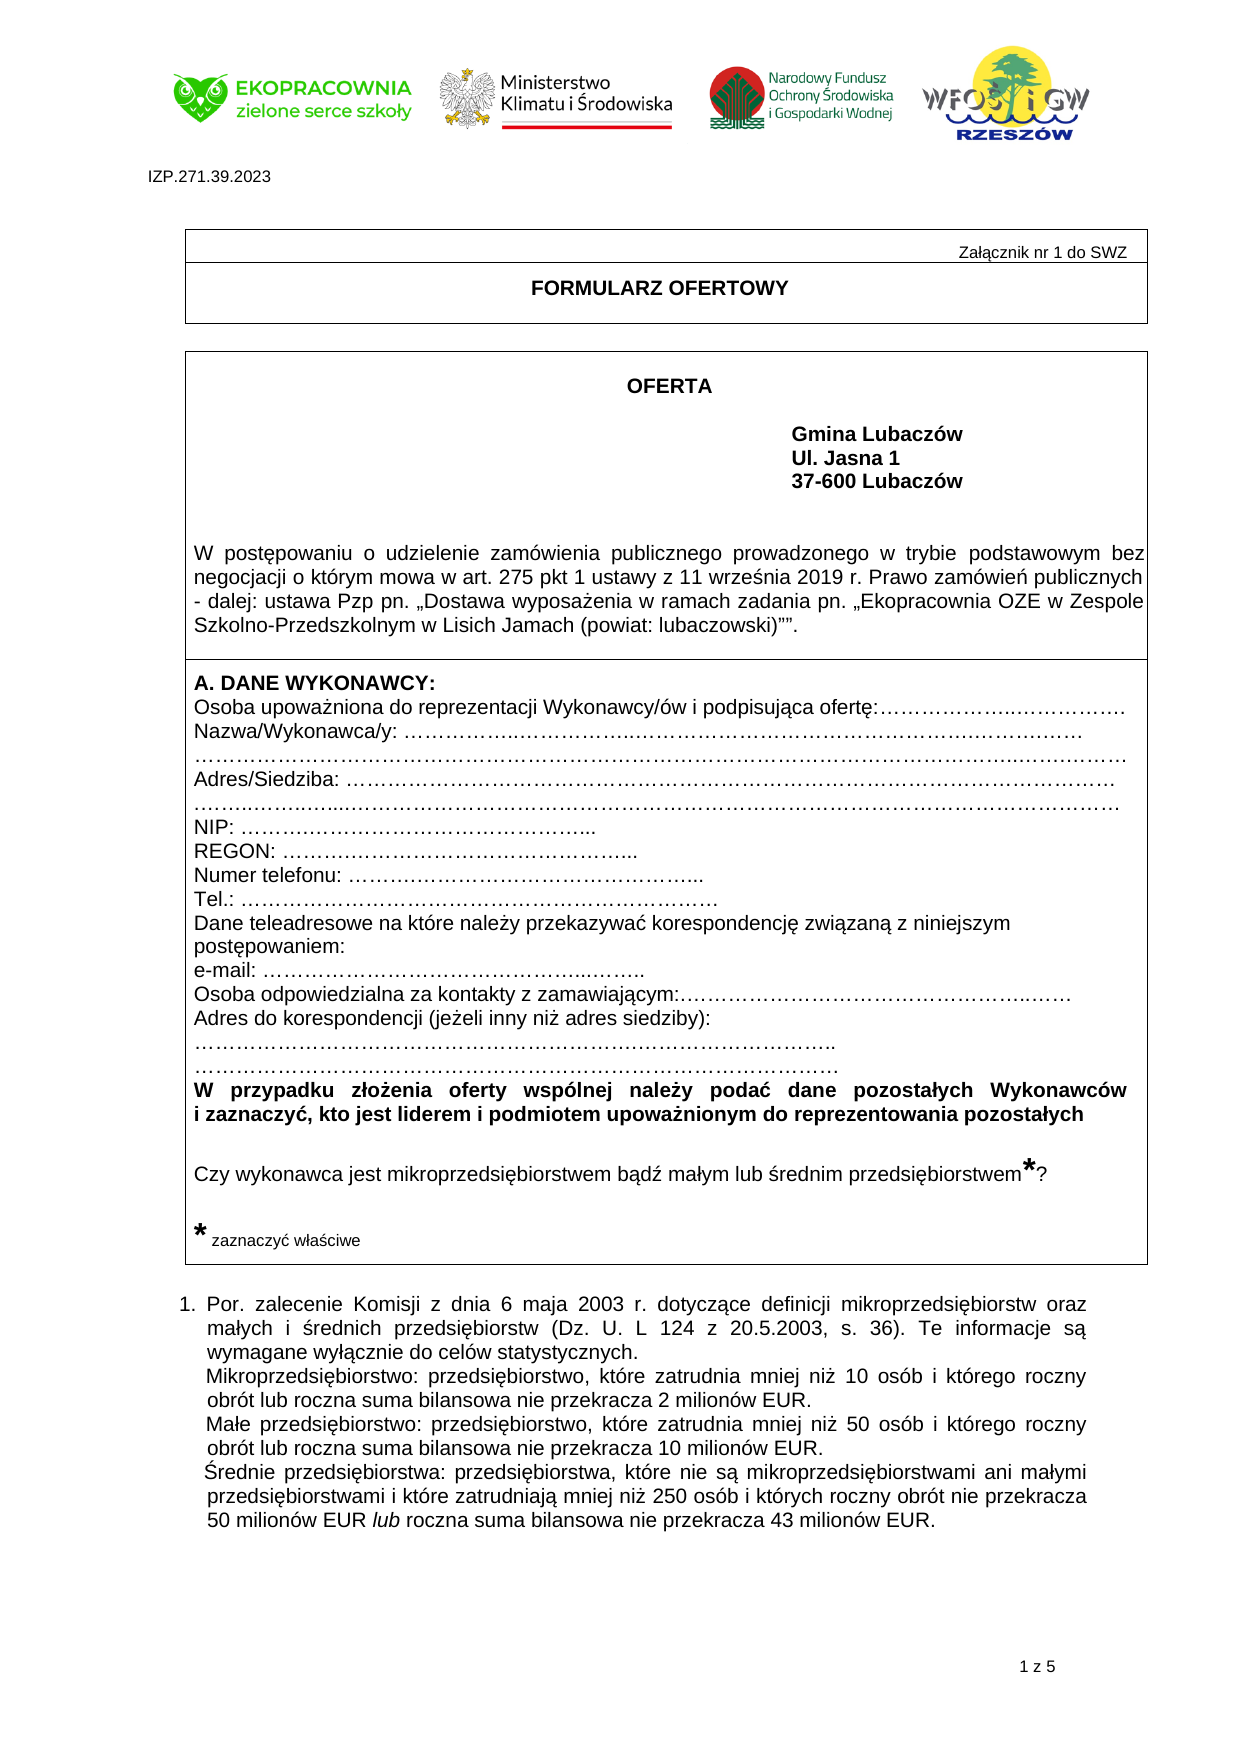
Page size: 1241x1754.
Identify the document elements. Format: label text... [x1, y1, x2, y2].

table_header OFERTA Gmina Lubaczów Ul. Jasna 1 37-600 Lubaczów W postępowaniu o udzielenie zamówienia publicznego prowadzonego w trybie podstawowym bez negocjacji o którym mowa w art. 275 pkt 1 ustawy z 11 września 2019 r. Prawo zamówień publicznych - dalej: ustawa Pzp pn. „Dostawa wyposażenia w ramach zadania pn. „Ekopracownia OZE w Zespole Szkolno-Przedszkolnym w Lisich Jamach (powiat: lubaczowski)””. [186, 352, 1147, 659]
table_header Załącznik nr 1 do SWZ [186, 230, 1147, 262]
text 1. Por. zalecenie Komisji z dnia 6 maja 2003 r. dotyczące definicji mikroprzedsiębiorstw oraz małych i średnich przedsiębiorstw (Dz. U. L 124 z 20.5.2003, s. 36). Te informacje są wymagane wyłącznie do celów statystycznych. [179, 1292, 1088, 1364]
text Małe przedsiębiorstwo: przedsiębiorstwo, które zatrudnia mniej niż 50 osób i którego roczny obrót lub roczna suma bilansowa nie przekracza 10 milionów EUR. [206, 1412, 1088, 1459]
picture [154, 38, 1099, 148]
text Średnie przedsiębiorstwa: przedsiębiorstwa, które nie są mikroprzedsiębiorstwami ani małymi przedsiębiorstwami i które zatrudniają mniej niż 250 osób i których roczny obrót nie przekracza 50 milionów EUR lub roczna suma bilansowa nie przekracza 43 milionów EUR. [203, 1459, 1088, 1531]
text Mikroprzedsiębiorstwo: przedsiębiorstwo, które zatrudnia mniej niż 10 osób i którego roczny obrót lub roczna suma bilansowa nie przekracza 2 milionów EUR. [206, 1364, 1088, 1412]
table_cell A. DANE WYKONAWCY: Osoba upoważniona do reprezentacji Wykonawcy/ów i podpisująca ofertę:………………..……………. Nazwa/Wykonawca/y: ……………..……………..………………………………………….……….…… ………………………………………………………………………………………………………..…….……… Adres/Siedziba: ………………………………………………………………………………………………… .……..……..…....………………………………………………………………………………………………… NIP: ……….…………………………………... REGON: ……….…………………………………... Numer telefonu: ……….…………………………………... Tel.: …………………………………………………………… Dane teleadresowe na które należy przekazywać korespondencję związaną z niniejszym postępowaniem: e-mail: ………………………………………...…….. Osoba odpowiedzialna za kontakty z zamawiającym:.…………………………………………..…… Adres do korespondencji (jeżeli inny niż adres siedziby): ……………………………………………………….……………………….. ………………………………………………………………………………… W przypadku złożenia oferty wspólnej należy podać dane pozostałych Wykonawców i zaznaczyć, kto jest liderem i podmiotem upoważnionym do reprezentowania pozostałych Czy wykonawca jest mikroprzedsiębiorstwem bądź małym lub średnim przedsiębiorstwem*? * zaznaczyć właściwe [186, 660, 1147, 1264]
table_cell FORMULARZ OFERTOWY [186, 263, 1147, 323]
